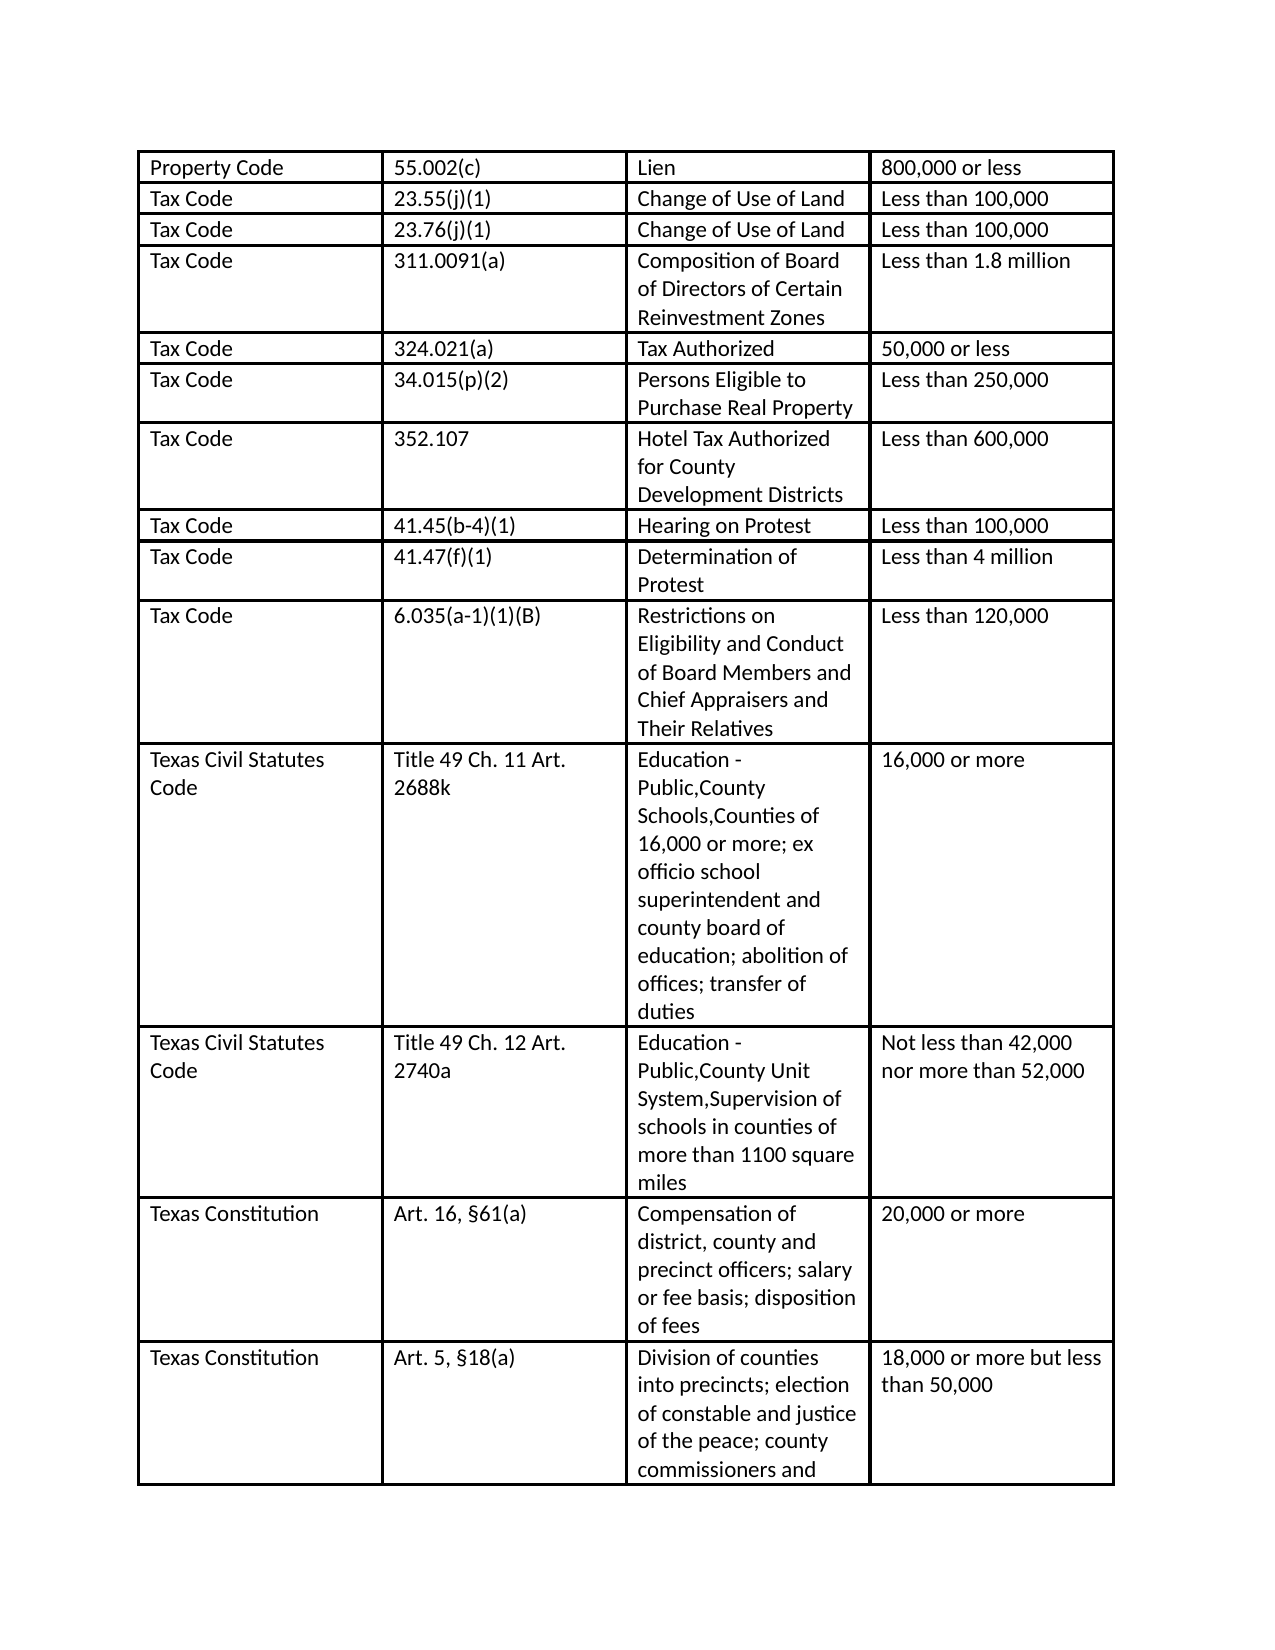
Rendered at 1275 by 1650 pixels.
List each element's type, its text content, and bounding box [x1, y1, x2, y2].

table_cell Composition of Board of Directors of Certain Reinvestment Zones [628, 247, 868, 331]
table_cell Less than 100,000 [872, 215, 1112, 243]
table_cell Tax Code [140, 184, 381, 212]
table_cell Less than 600,000 [872, 424, 1112, 508]
table_cell Tax Code [140, 543, 381, 598]
table_cell Education - Public,County Schools,Counties of 16,000 or more; ex officio school superintendent and county board of education; abolition of offices; transfer of duties [628, 745, 868, 1025]
table_cell 20,000 or more [872, 1199, 1112, 1339]
table_cell Texas Civil Statutes Code [140, 1028, 381, 1196]
table_cell Compensation of district, county and precinct officers; salary or fee basis; disposition of fees [628, 1199, 868, 1339]
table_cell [872, 1343, 1112, 1483]
table_cell Less than 4 million [872, 543, 1112, 598]
table_cell 23.55(j)(1) [384, 184, 625, 212]
table_cell Less than 100,000 [872, 511, 1112, 539]
table_cell Persons Eligible to Purchase Real Property [628, 365, 868, 421]
table_cell Tax Code [140, 247, 381, 331]
table_cell Less than 120,000 [872, 602, 1112, 742]
table_cell 41.45(b-4)(1) [384, 511, 625, 539]
table_cell 800,000 or less [872, 153, 1112, 181]
table_cell Title 49 Ch. 12 Art. 2740a [384, 1028, 625, 1196]
table_cell Education - Public,County Unit System,Supervision of schools in counties of more than 1100 square miles [628, 1028, 868, 1196]
table_cell Tax Code [140, 365, 381, 421]
table_cell Property Code [140, 153, 381, 181]
table_cell Hearing on Protest [628, 511, 868, 539]
table_cell 311.0091(a) [384, 247, 625, 331]
table_cell Change of Use of Land [628, 215, 868, 243]
table_cell Texas Constitution [140, 1199, 381, 1339]
table_cell 50,000 or less [872, 334, 1112, 362]
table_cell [628, 1343, 868, 1483]
table_cell Change of Use of Land [628, 184, 868, 212]
table_cell Tax Code [140, 424, 381, 508]
table_cell 34.015(p)(2) [384, 365, 625, 421]
table_cell Tax Code [140, 602, 381, 742]
table_cell 324.021(a) [384, 334, 625, 362]
table_cell Tax Code [140, 334, 381, 362]
table_cell Less than 1.8 million [872, 247, 1112, 331]
table_cell Less than 250,000 [872, 365, 1112, 421]
table_cell 55.002(c) [384, 153, 625, 181]
table_cell 23.76(j)(1) [384, 215, 625, 243]
table_cell 16,000 or more [872, 745, 1112, 1025]
table_cell Hotel Tax Authorized for County Development Districts [628, 424, 868, 508]
table_cell Art. 16, §61(a) [384, 1199, 625, 1339]
table_cell Less than 100,000 [872, 184, 1112, 212]
table_cell Restrictions on Eligibility and Conduct of Board Members and Chief Appraisers and Their Relatives [628, 602, 868, 742]
table_cell 6.035(a-1)(1)(B) [384, 602, 625, 742]
table_cell 352.107 [384, 424, 625, 508]
table_cell Art. 5, §18(a) [384, 1343, 625, 1483]
table_cell Tax Authorized [628, 334, 868, 362]
table_cell Texas Civil Statutes Code [140, 745, 381, 1025]
table_cell Texas Constitution [140, 1343, 381, 1483]
table_cell Determination of Protest [628, 543, 868, 598]
table_cell Title 49 Ch. 11 Art. 2688k [384, 745, 625, 1025]
table_cell Tax Code [140, 511, 381, 539]
table_cell Not less than 42,000 nor more than 52,000 [872, 1028, 1112, 1196]
table_cell 41.47(f)(1) [384, 543, 625, 598]
table_cell Lien [628, 153, 868, 181]
table_cell Tax Code [140, 215, 381, 243]
